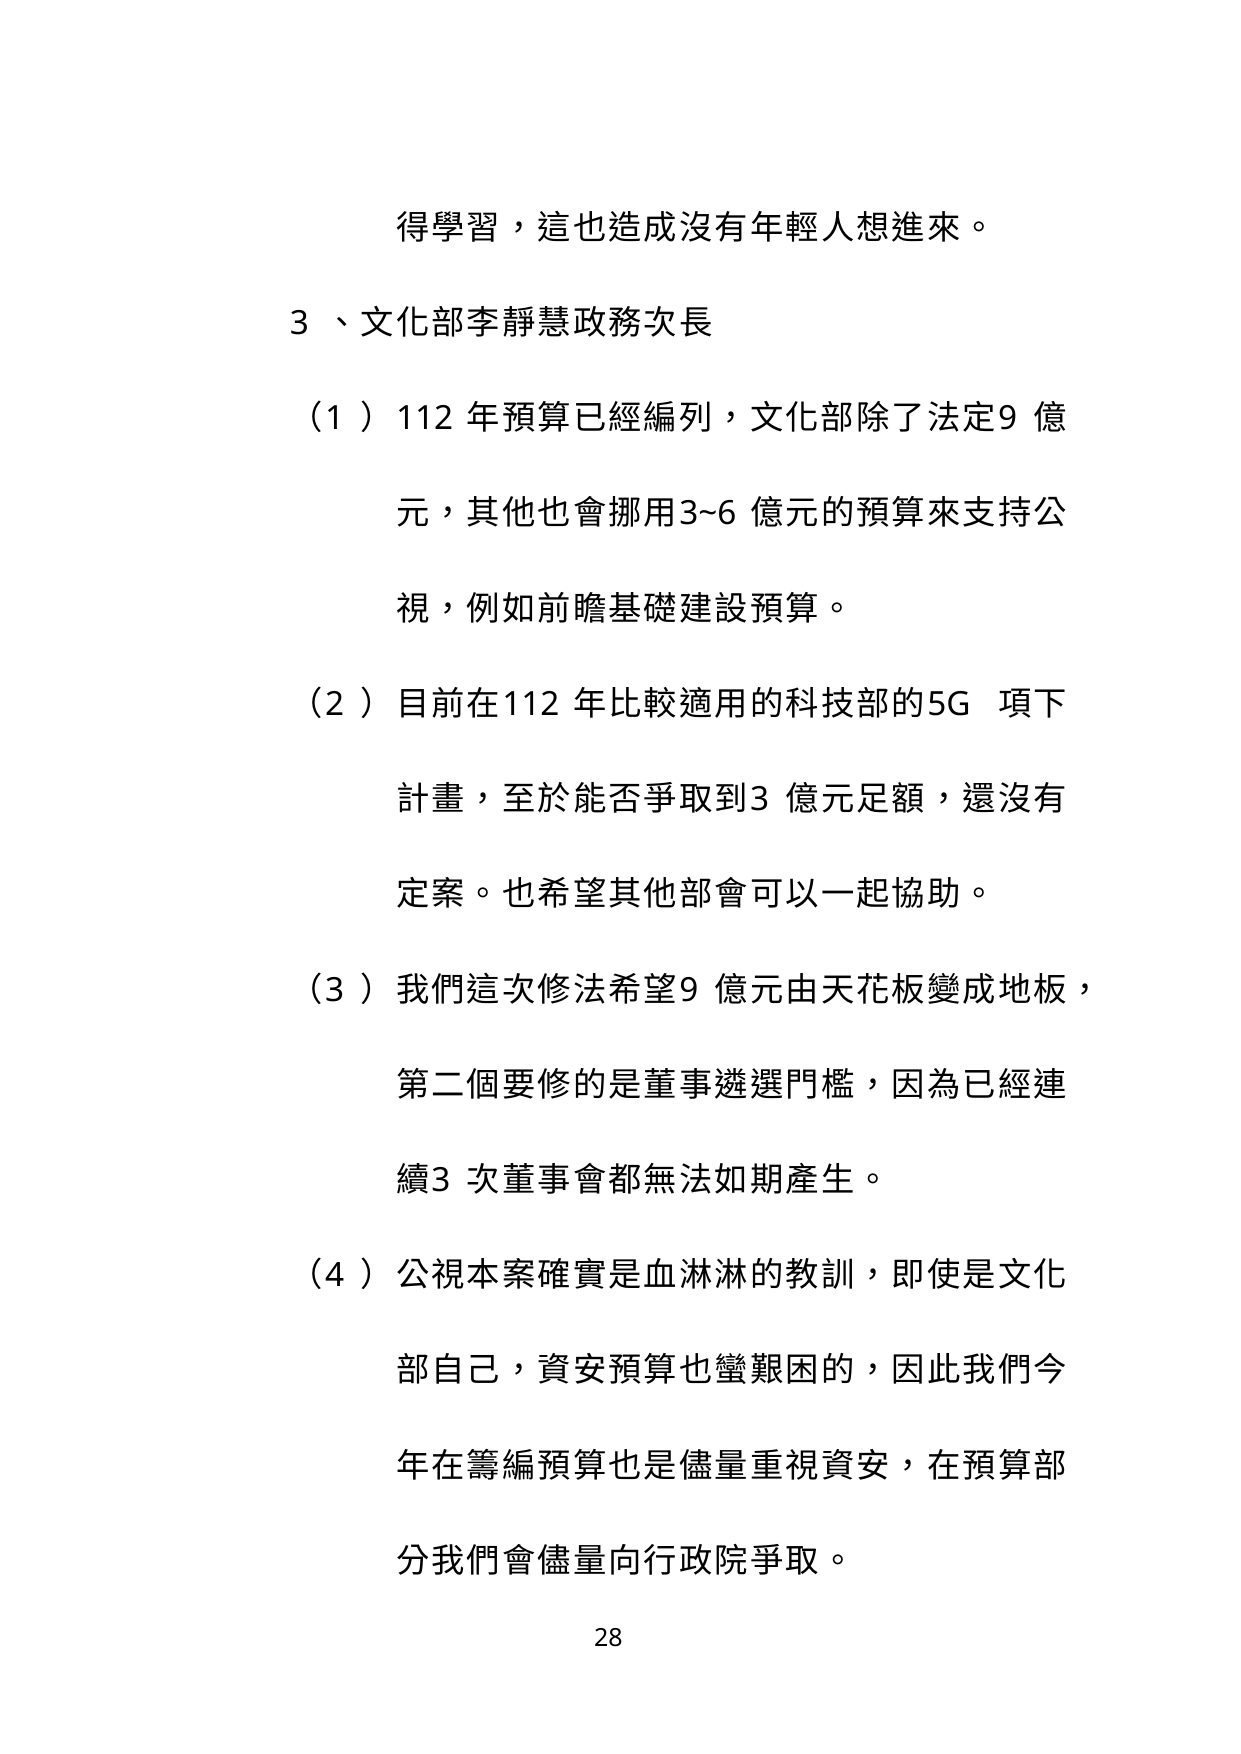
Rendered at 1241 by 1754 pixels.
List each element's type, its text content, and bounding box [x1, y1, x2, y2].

subtitle 公視本案確實是血淋淋的教訓，即使是文化部自己，資安預算也蠻艱困的，因此我們今年在籌編預算也是儘量重視資安，在預算部分我們會儘量向行政院爭取。 [272, 1224, 1069, 1605]
subtitle 目前在112年比較適用的科技部的5G項下計畫，至於能否爭取到3億元足額，還沒有定案。也希望其他部會可以一起協助。 [272, 653, 1069, 939]
subtitle 112年預算已經編列，文化部除了法定9億元，其他也會挪用3~6億元的預算來支持公視，例如前瞻基礎建設預算。 [272, 368, 1069, 653]
subtitle 新媒體部很多工程師的薪水才3到6萬元，很多職缺都放好久沒有人應徵。很多現行系統都是當年同仁自己寫的，新進同仁還要幫忙維護，舊的程式語言他也不會。就我所知，PTT早就把公視打成黑名單，而且進來沒有得學習，這也造成沒有年輕人想進來。 [272, 177, 1069, 272]
subtitle 文化部李靜慧政務次長 [272, 272, 1069, 368]
subtitle 我們這次修法希望9億元由天花板變成地板，第二個要修的是董事遴選門檻，因為已經連續3次董事會都無法如期產生。 [272, 939, 1069, 1224]
